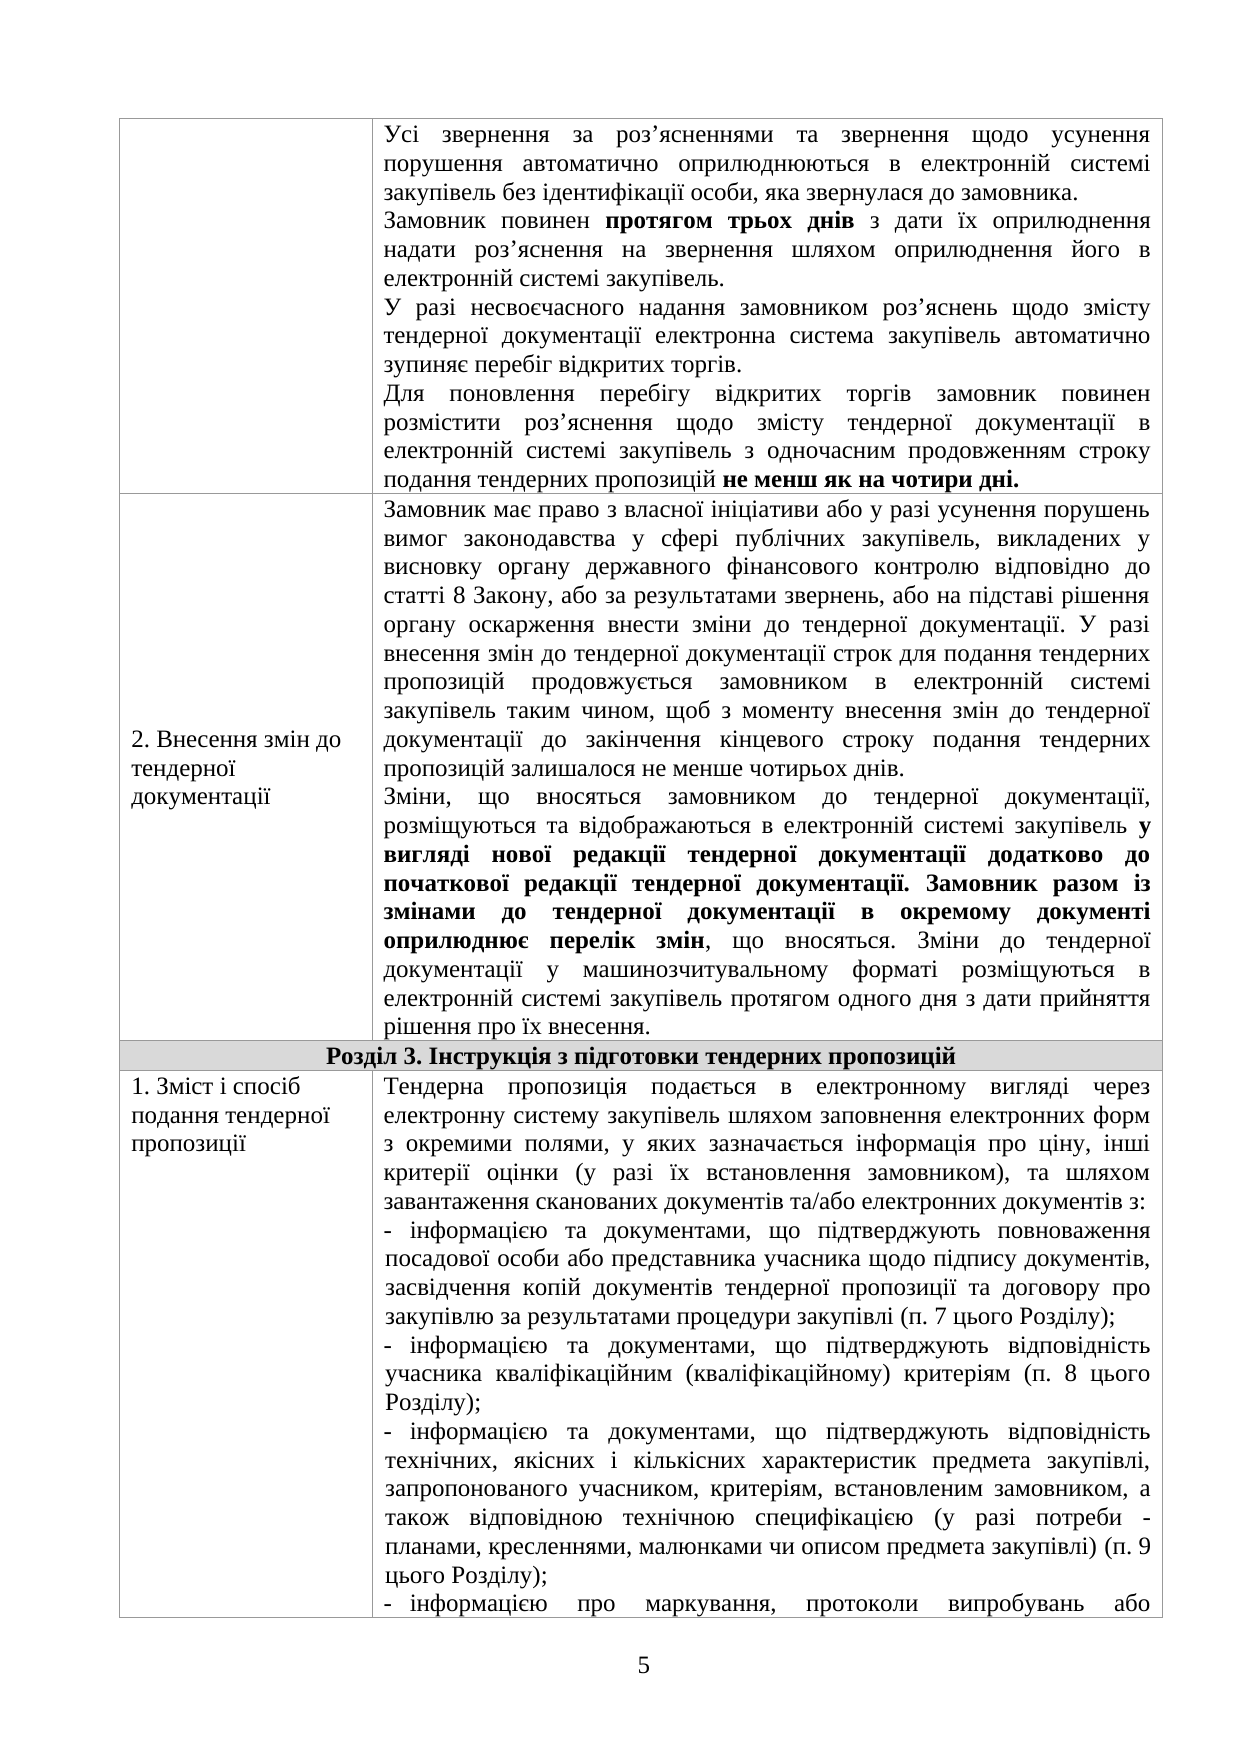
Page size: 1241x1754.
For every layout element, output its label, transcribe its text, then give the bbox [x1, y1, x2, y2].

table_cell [120, 119, 372, 493]
table_cell Замовник має право з власної ініціативи або у разі усунення порушень вимог законодавства у сфері публічних закупівель, викладених у висновку органу державного фінансового контролю відповідно до статті 8 Закону, або за результатами звернень, або на підставі рішення органу оскарження внести зміни до тендерної документації. У разі внесення змін до тендерної документації строк для подання тендерних пропозицій продовжується замовником в електронній системі закупівель таким чином, щоб з моменту внесення змін до тендерної документації до закінчення кінцевого строку подання тендерних пропозицій залишалося не менше чотирьох днів. Зміни, що вносяться замовником до тендерної документації, розміщуються та відображаються в електронній системі закупівель у вигляді нової редакції тендерної документації додатково до початкової редакції тендерної документації. Замовник разом із змінами до тендерної документації в окремому документі оприлюднює перелік змін, що вносяться. Зміни до тендерної документації у машинозчитувальному форматі розміщуються в електронній системі закупівель протягом одного дня з дати прийняття рішення про їх внесення. [373, 494, 1162, 1040]
table_cell Розділ 3. Інструкція з підготовки тендерних пропозицій [120, 1041, 1162, 1070]
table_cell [373, 119, 1162, 493]
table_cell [120, 1071, 372, 1617]
table_cell 2. Внесення змін до тендерної документації [120, 494, 372, 1040]
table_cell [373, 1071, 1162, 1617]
